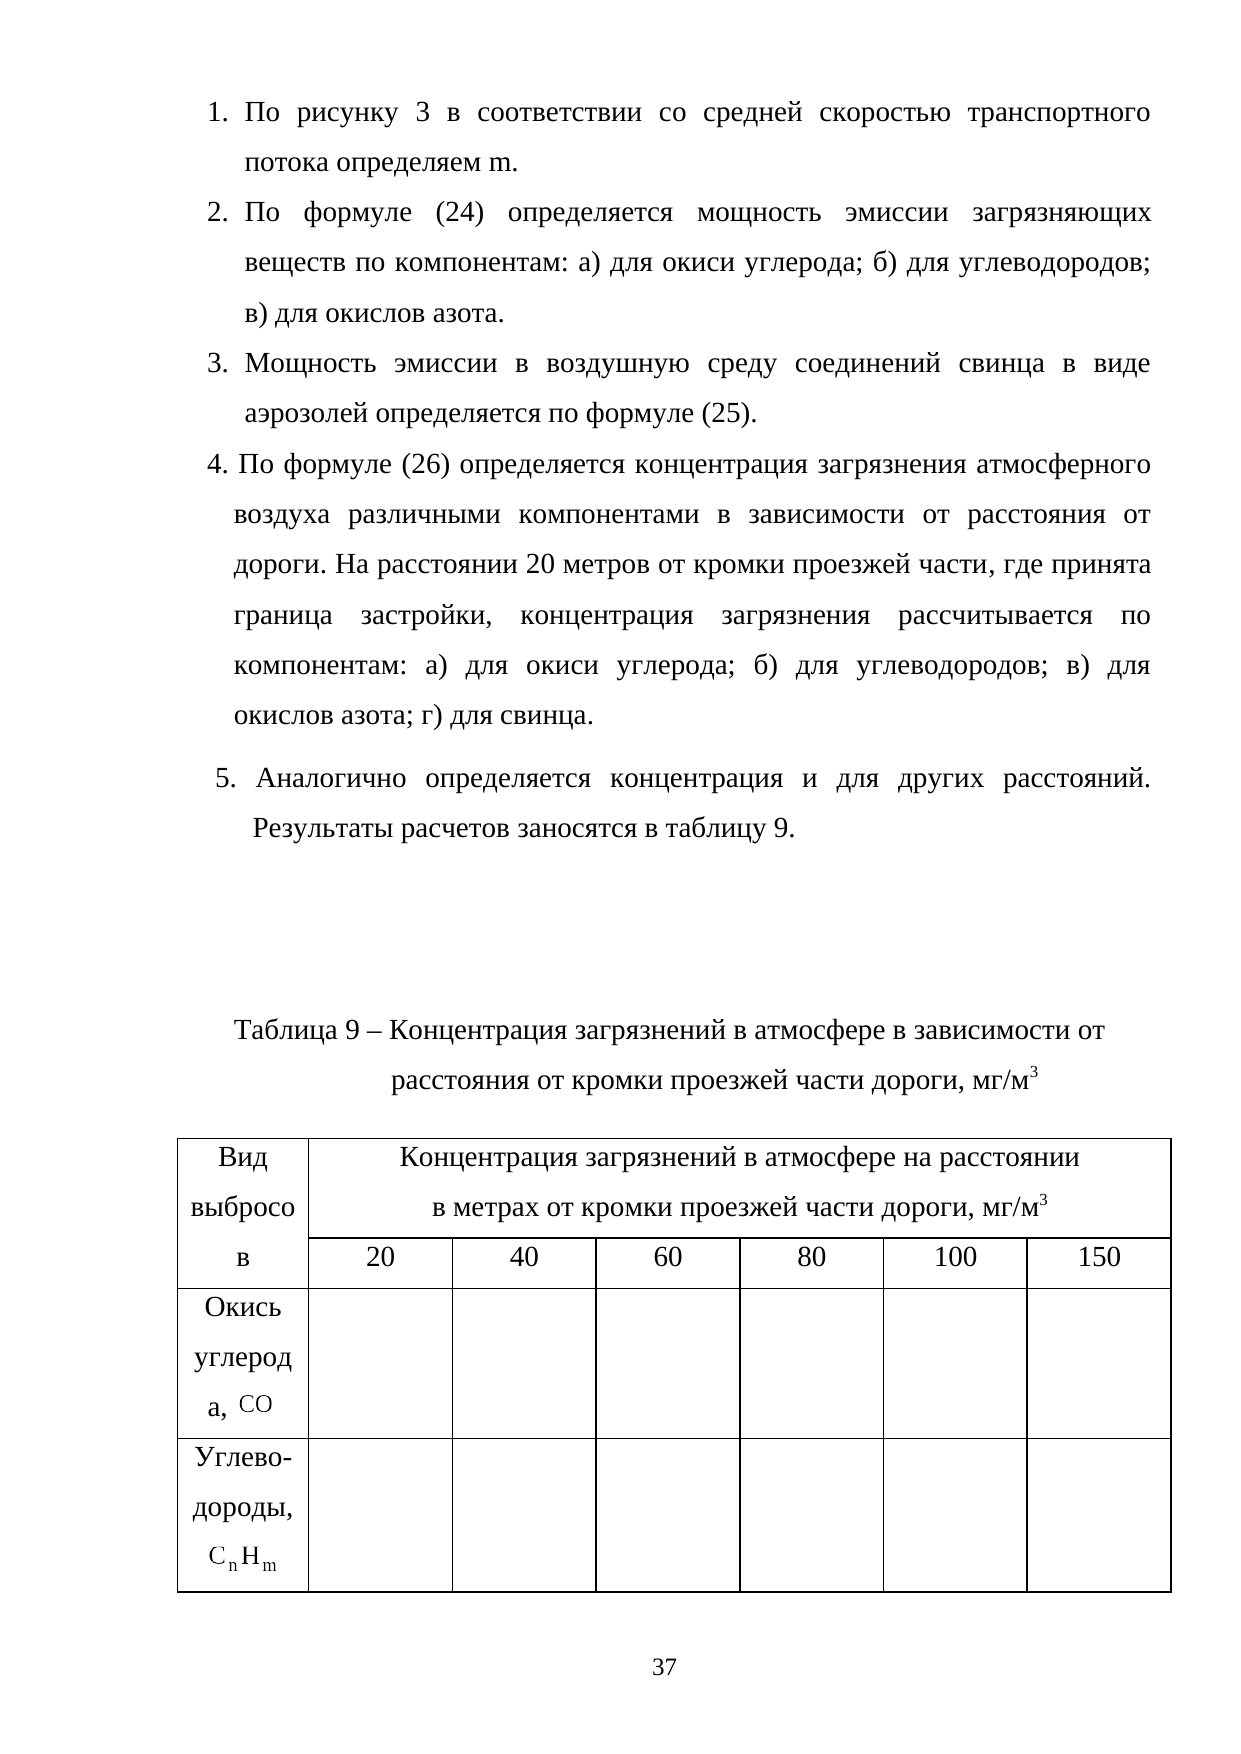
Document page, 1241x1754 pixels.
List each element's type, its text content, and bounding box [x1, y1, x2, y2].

table_cell [597, 1289, 739, 1437]
text 5. Аналогично определяется концентрация и для других расстояний. Результаты расчетов заносятся в таблицу 9. [215, 760, 1152, 844]
table_cell [1028, 1439, 1170, 1591]
text Таблица 9 – Концентрация загрязнений в атмосфере в зависимости от [177, 1012, 1152, 1045]
list По формуле (24) определяется мощность эмиссии загрязняющих веществ по компонентам: а) для окиси углерода; б) для углеводородов; в) для окислов азота. [207, 194, 1152, 328]
table_cell [1028, 1289, 1170, 1437]
list По рисунку 3 в соответствии со средней скоростью транспортного потока определяем m. [207, 94, 1152, 177]
table_cell 80 [741, 1239, 883, 1287]
table_cell [884, 1289, 1026, 1437]
text 4. По формуле (26) определяется концентрация загрязнения атмосферного воздуха различными компонентами в зависимости от расстояния от дороги. На расстоянии от кромки проезжей части, где принята граница застройки, концентрация загрязнения рассчитывается по компонентам: а) для окиси углерода; б) для углеводородов; в) для окислов азота; г) для свинца. [207, 446, 1152, 731]
table_cell [453, 1439, 595, 1591]
table_cell 150 [1028, 1239, 1170, 1287]
table_cell [741, 1439, 883, 1591]
table_cell [453, 1289, 595, 1437]
table_cell [309, 1439, 452, 1591]
table_header Концентрация загрязнений в атмосфере на расстоянии в метрах от кромки проезжей части дороги, мг/м3 [309, 1139, 1170, 1237]
table_cell Углеводороды, [178, 1439, 308, 1591]
table_cell 20 [309, 1239, 452, 1287]
table_cell 60 [597, 1239, 739, 1287]
table_header Вид выбросов [178, 1139, 308, 1287]
list Мощность эмиссии в воздушную среду соединений свинца в виде аэрозолей определяется по формуле (25). [207, 345, 1152, 429]
table_cell [309, 1289, 452, 1437]
text расстояния от кромки проезжей части дороги, мг/м3 [177, 1062, 1152, 1096]
table_cell 100 [884, 1239, 1026, 1287]
table_cell Окись углерода, [178, 1289, 308, 1437]
table_cell [597, 1439, 739, 1591]
table_cell 40 [453, 1239, 595, 1287]
table_cell [741, 1289, 883, 1437]
table_cell [884, 1439, 1026, 1591]
